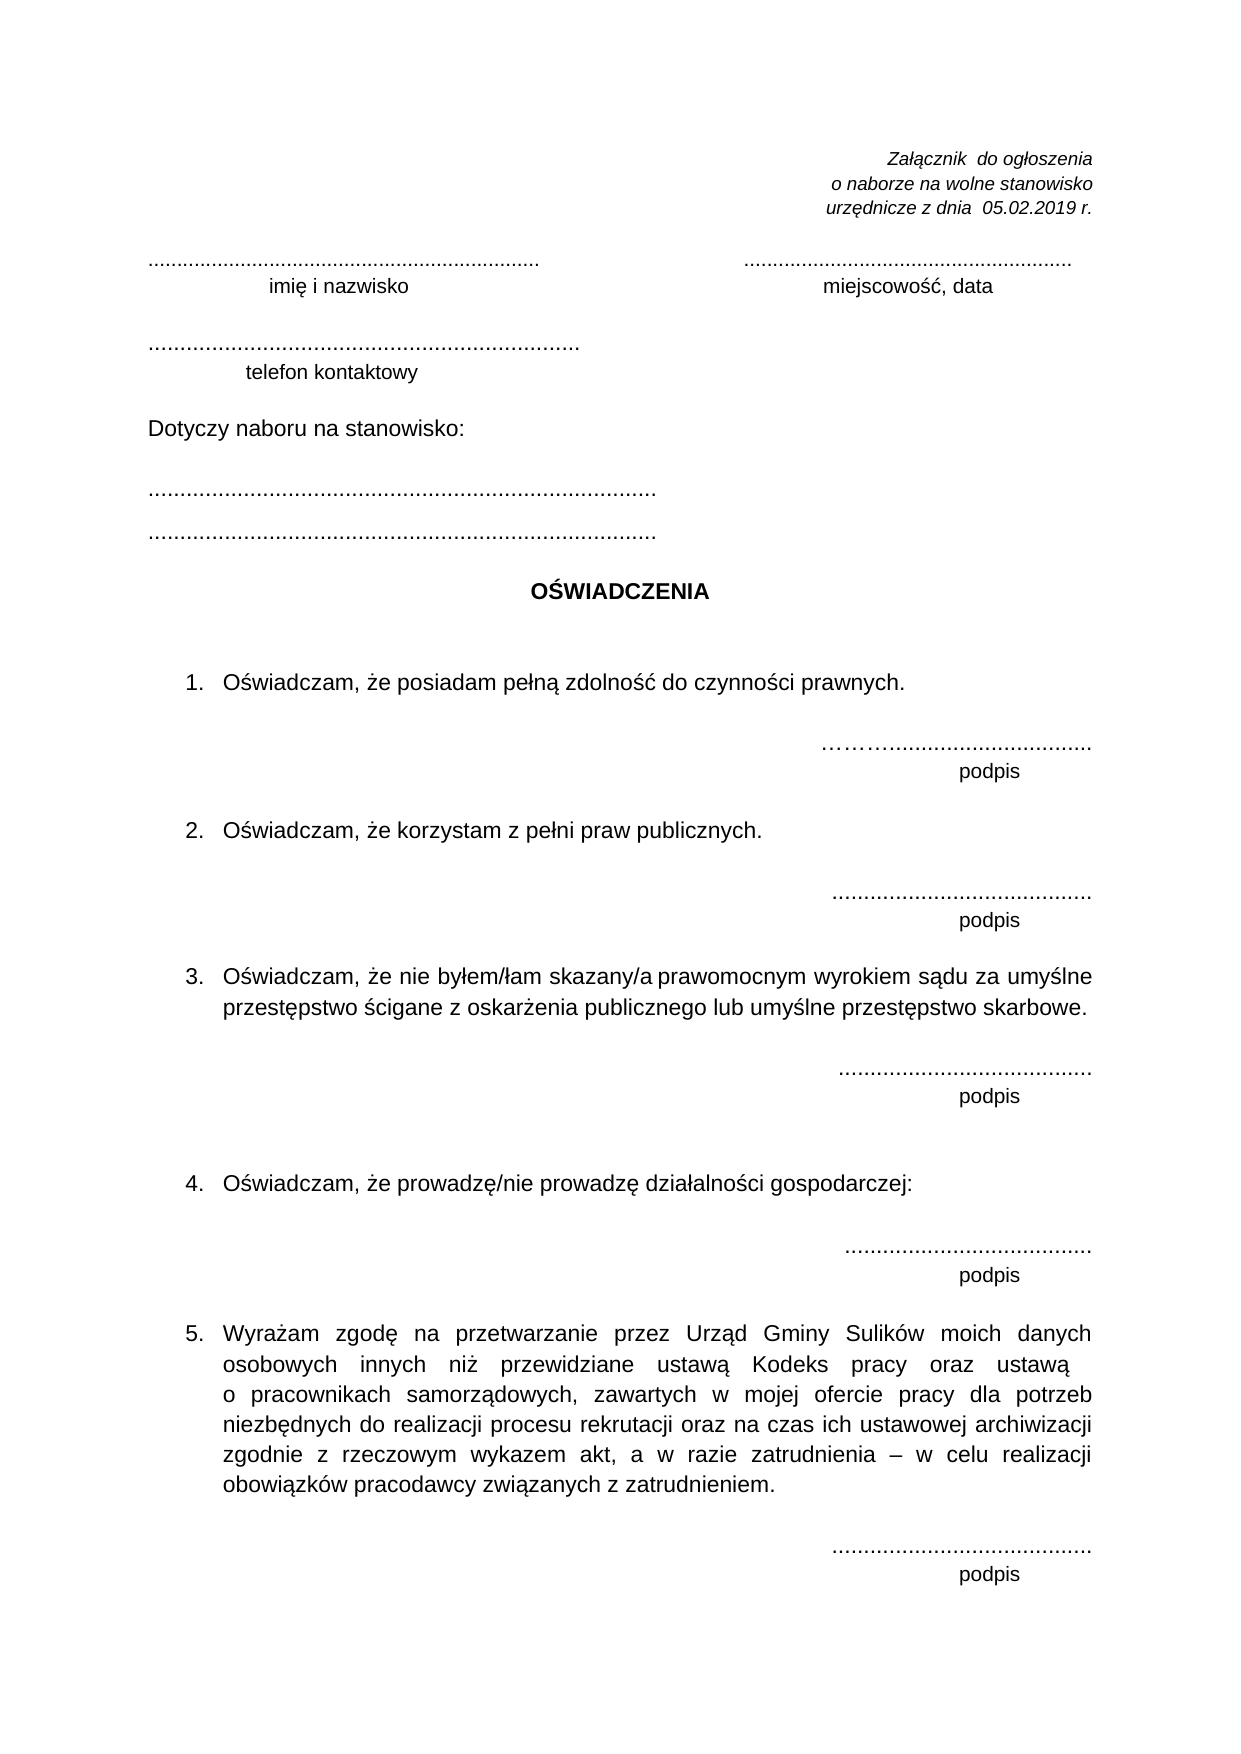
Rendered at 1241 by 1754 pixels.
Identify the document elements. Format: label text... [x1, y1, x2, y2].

text ........................................ [739, 1054, 1093, 1080]
text podpis [223, 759, 1093, 783]
text podpis [148, 1562, 1093, 1586]
text o naborze na wolne stanowisko urzędnicze z dnia 05.02.2019 r. [738, 172, 1093, 219]
text .................................................................... ......................................................... [148, 247, 1093, 271]
list Oświadczam, że nie byłem/łam skazany/a prawomocnym wyrokiem sądu za umyślne przestępstwo ścigane z oskarżenia publicznego lub umyślne przestępstwo skarbowe. [185, 963, 1093, 1020]
text telefon kontaktowy [148, 359, 1093, 383]
text podpis [896, 1263, 1093, 1287]
text imię i nazwisko miejscowość, data [223, 274, 1093, 298]
text .................................................................... [148, 329, 1093, 356]
list Oświadczam, że korzystam z pełni praw publicznych. [185, 817, 1093, 844]
text Załącznik do ogłoszenia [738, 148, 1093, 169]
list Wyrażam zgodę na przetwarzanie przez Urząd Gminy Sulików moich danych osobowych innych niż przewidziane ustawą Kodeks pracy oraz ustawą o pracownikach samorządowych, zawartych w mojej ofercie pracy dla potrzeb niezbędnych do realizacji procesu rekrutacji oraz na czas ich ustawowej archiwizacji zgodnie z rzeczowym wykazem akt, a w razie zatrudnienia – w celu realizacji obowiązków pracodawcy związanych z zatrudnieniem. [185, 1320, 1093, 1498]
text ......................................... [811, 1532, 1093, 1558]
text podpis [223, 1084, 1093, 1108]
text ......................................... [739, 878, 1093, 904]
text ....................................... [590, 1232, 1093, 1259]
subtitle OŚWIADCZENIA [148, 578, 1093, 604]
list Oświadczam, że prowadzę/nie prowadzę działalności gospodarczej: [185, 1169, 1093, 1196]
text ………................................ [673, 729, 1093, 755]
text podpis [223, 908, 1093, 932]
text Dotyczy naboru na stanowisko: [148, 414, 1093, 441]
text ................................................................................ [148, 475, 1093, 501]
list Oświadczam, że posiadam pełną zdolność do czynności prawnych. [185, 669, 1093, 695]
text ................................................................................ [148, 518, 1093, 544]
